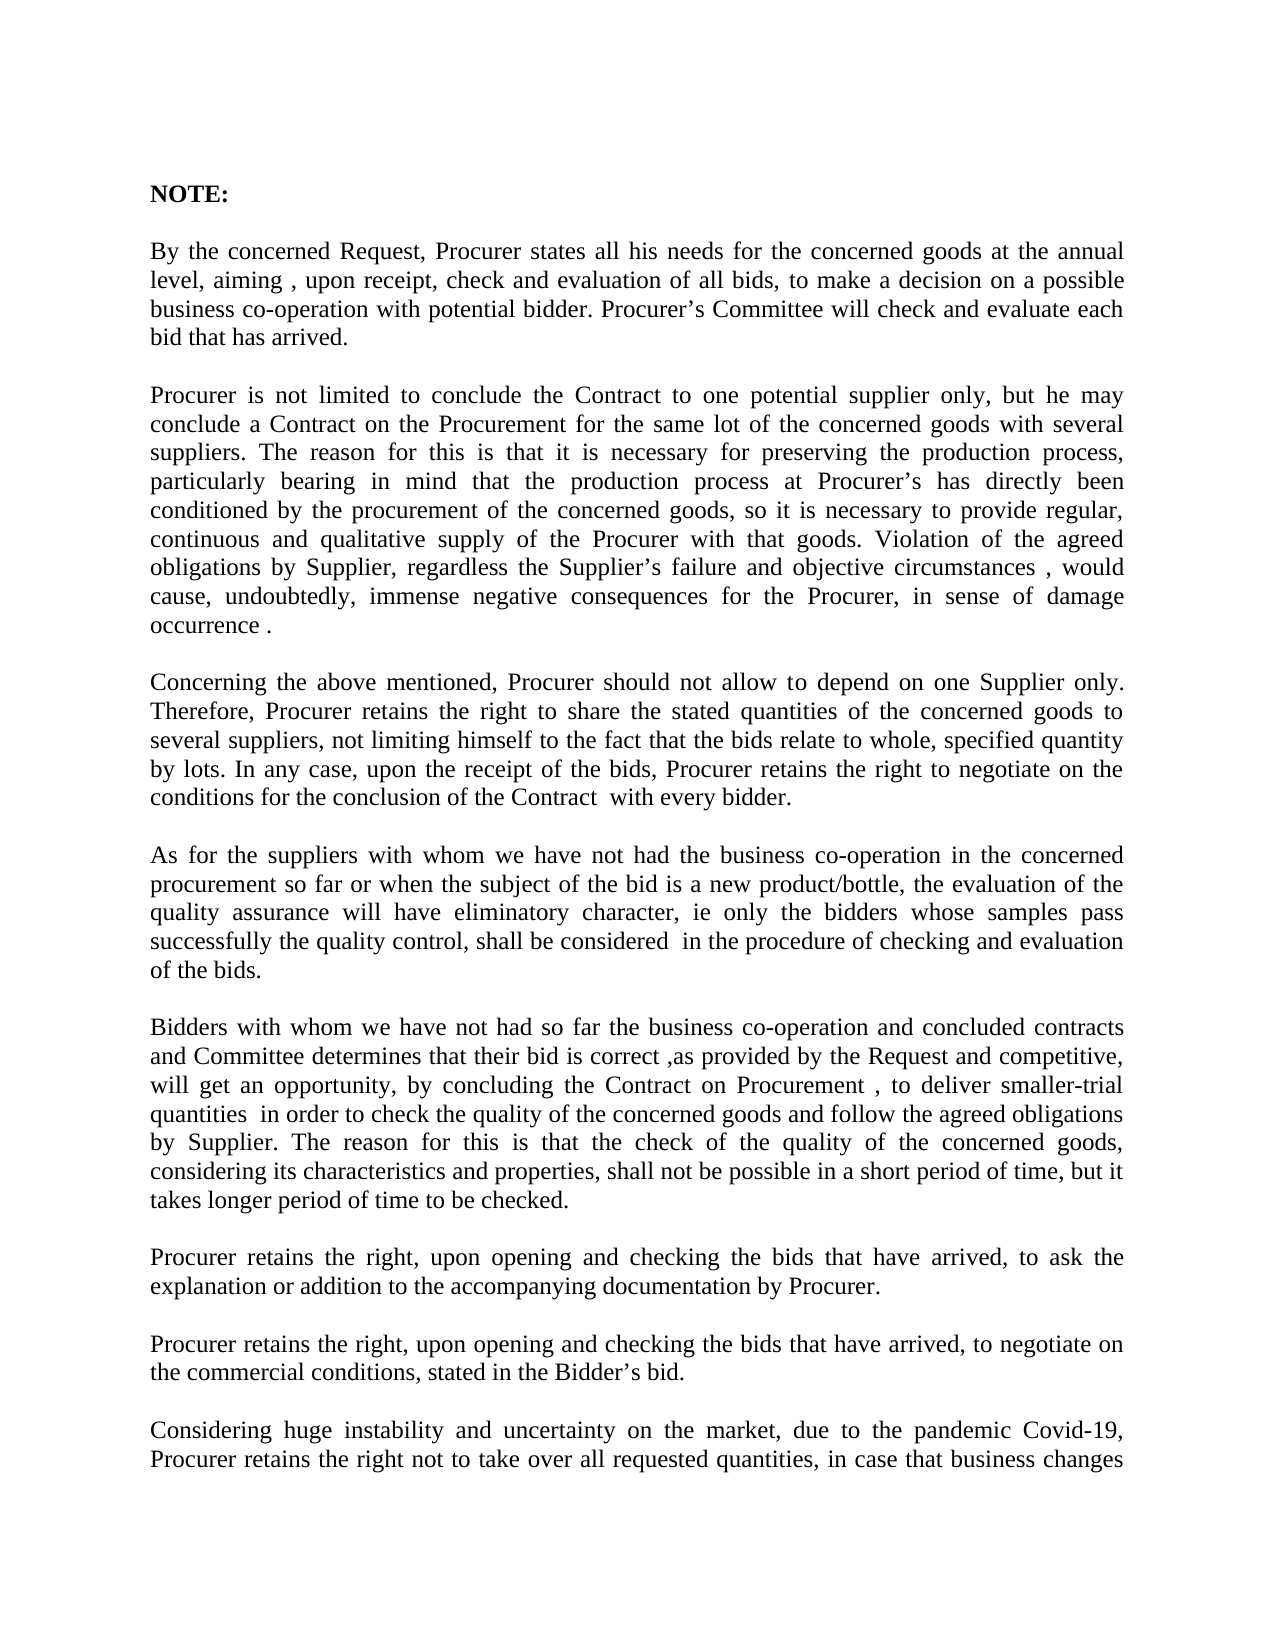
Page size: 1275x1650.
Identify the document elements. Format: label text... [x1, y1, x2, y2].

text By the concerned Request, Procurer states all his needs for the concerned goods at the annual level, aiming , upon receipt, check and evaluation of all bids, to make a decision on a possible business co-operation with potential bidder. Procurer’s Committee will check and evaluate each bid that has arrived. [150, 236, 1125, 351]
text NOTE: [150, 179, 1125, 207]
text Bidders with whom we have not had so far the business co-operation and concluded contracts and Committee determines that their bid is correct ,as provided by the Request and competitive, will get an opportunity, by concluding the Contract on Procurement , to deliver smaller-trial quantities in order to check the quality of the concerned goods and follow the agreed obligations by Supplier. The reason for this is that the check of the quality of the concerned goods, considering its characteristics and properties, shall not be possible in a short period of time, but it takes longer period of time to be checked. [150, 1012, 1125, 1214]
text Procurer retains the right, upon opening and checking the bids that have arrived, to negotiate on the commercial conditions, stated in the Bidder’s bid. [150, 1329, 1125, 1386]
text Procurer is not limited to conclude the Contract to one potential supplier only, but he may conclude a Contract on the Procurement for the same lot of the concerned goods with several suppliers. The reason for this is that it is necessary for preserving the production process, particularly bearing in mind that the production process at Procurer’s has directly been conditioned by the procurement of the concerned goods, so it is necessary to provide regular, continuous and qualitative supply of the Procurer with that goods. Violation of the agreed obligations by Supplier, regardless the Supplier’s failure and objective circumstances , would cause, undoubtedly, immense negative consequences for the Procurer, in sense of damage occurrence . [150, 380, 1125, 639]
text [150, 1415, 1125, 1472]
text Procurer retains the right, upon opening and checking the bids that have arrived, to ask the explanation or addition to the accompanying documentation by Procurer. [150, 1242, 1125, 1300]
text Concerning the above mentioned, Procurer should not allow to depend on one Supplier only. Therefore, Procurer retains the right to share the stated quantities of the concerned goods to several suppliers, not limiting himself to the fact that the bids relate to whole, specified quantity by lots. In any case, upon the receipt of the bids, Procurer retains the right to negotiate on the conditions for the conclusion of the Contract with every bidder. [150, 667, 1125, 811]
text As for the suppliers with whom we have not had the business co-operation in the concerned procurement so far or when the subject of the bid is a new product/bottle, the evaluation of the quality assurance will have eliminatory character, ie only the bidders whose samples pass successfully the quality control, shall be considered in the procedure of checking and evaluation of the bids. [150, 840, 1125, 984]
